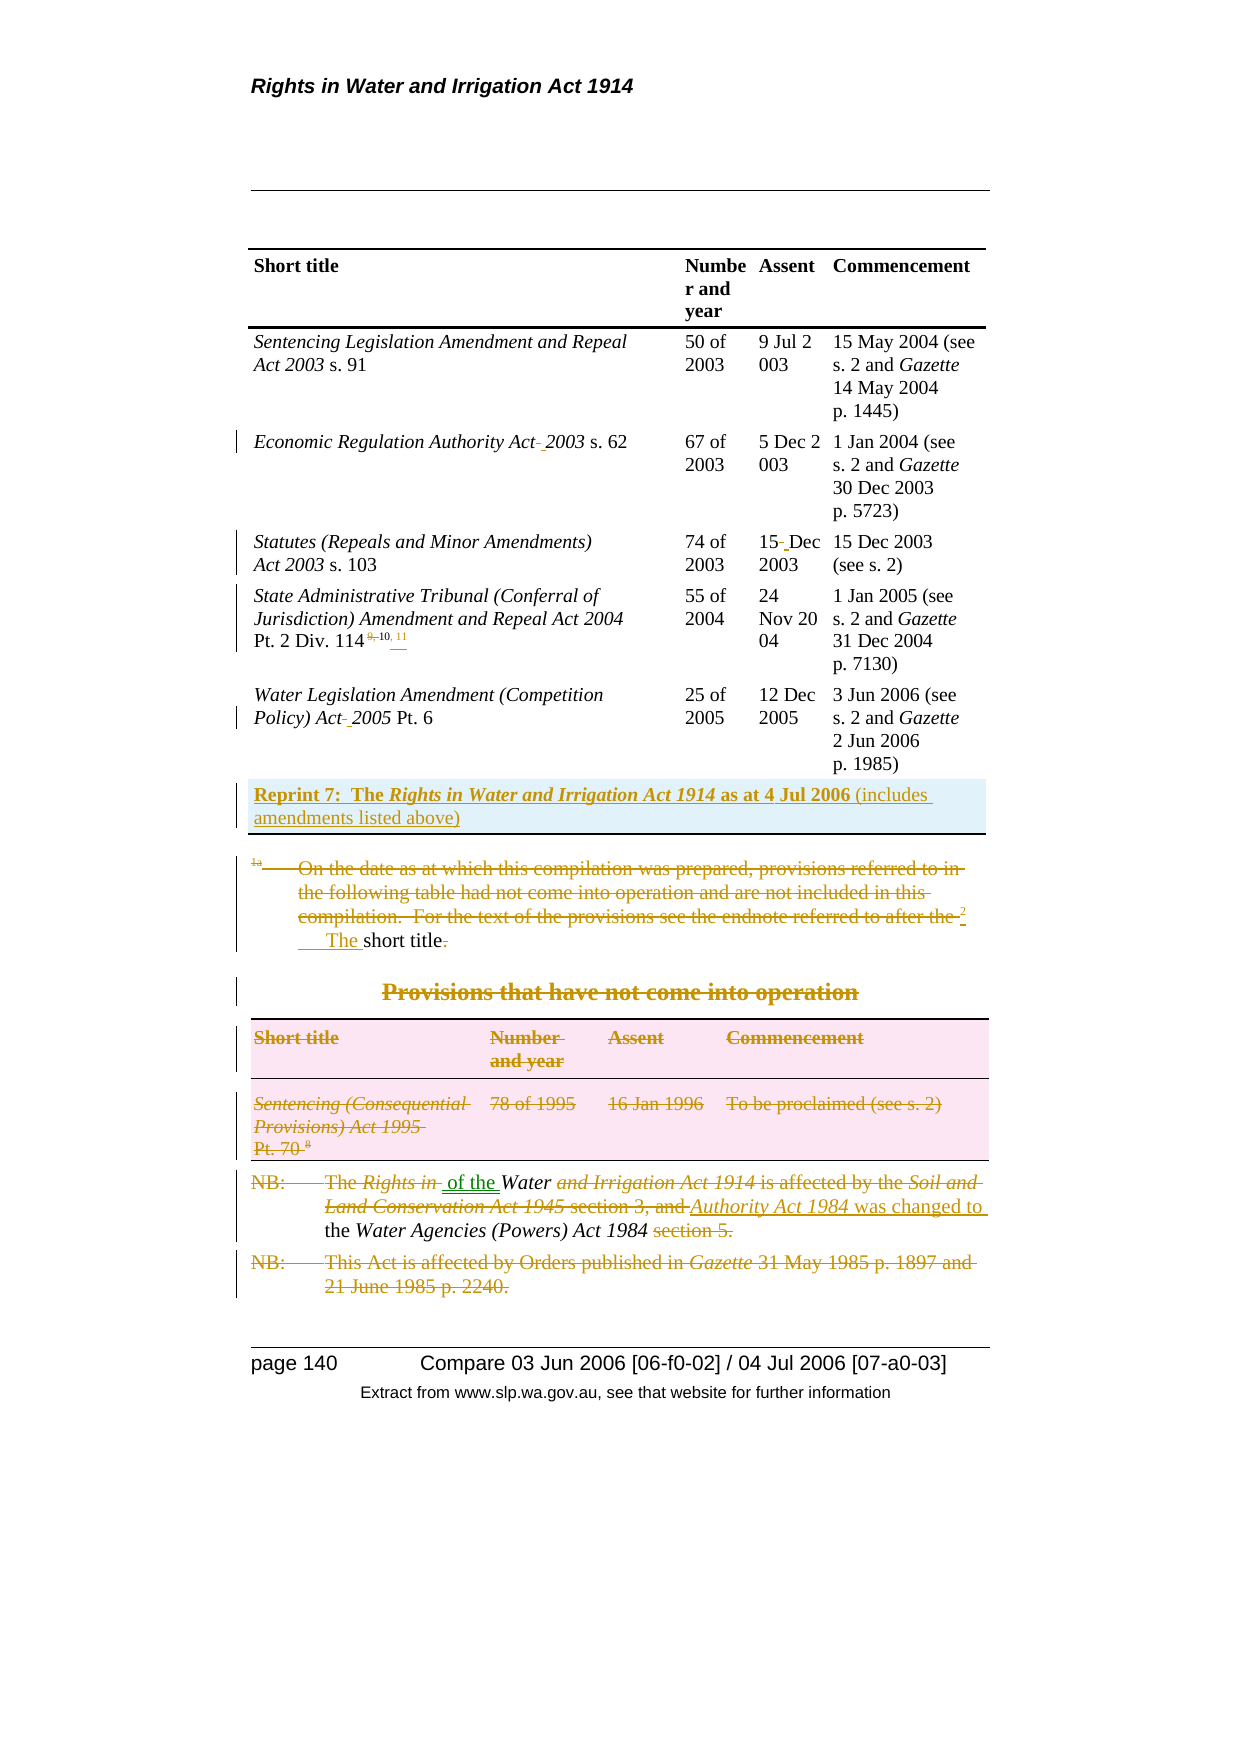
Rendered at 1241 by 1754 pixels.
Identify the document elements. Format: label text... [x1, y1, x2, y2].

table_cell Statutes (Repeals and Minor Amendments) Act 2003 s. 103 [248, 526, 679, 579]
table_cell 15 May 2004 (see s. 2 and Gazette 14 May 2004 p. 1445) [827, 329, 986, 426]
table_header Commencement [827, 250, 986, 326]
table_cell 9 Jul 2003 [753, 329, 827, 426]
table_cell 15Dec2003 [753, 526, 827, 579]
table_cell Sentencing Legislation Amendment and Repeal Act 2003 s. 91 [248, 329, 679, 426]
table_cell 67 of 2003 [679, 426, 753, 526]
table_header Number and year [679, 250, 753, 326]
text Water the Water Agencies (Powers) Act 1984 [251, 1169, 990, 1242]
table_header Short title [248, 250, 679, 326]
table_cell 3 Jun 2006 (see s. 2 and Gazette 2 Jun 2006 p. 1985) [827, 679, 986, 779]
table_cell Economic Regulation Authority Act2003 s. 62 [248, 426, 679, 526]
table_cell 25 of 2005 [679, 679, 753, 779]
table_cell State Administrative Tribunal (Conferral of Jurisdiction) Amendment and Repeal Act 2004 Pt. 2 Div. 114 10 [248, 580, 679, 679]
table_cell 55 of 2004 [679, 580, 753, 679]
table_cell 74 of 2003 [679, 526, 753, 579]
table_cell 1 Jan 2005 (see s. 2 and Gazette 31 Dec 2004 p. 7130) [827, 580, 986, 679]
table_cell Water Legislation Amendment (Competition Policy) Act2005 Pt. 6 [248, 679, 679, 779]
table_cell 12 Dec 2005 [753, 679, 827, 779]
table_cell 1 Jan 2004 (see s. 2 and Gazette 30 Dec 2003 p. 5723) [827, 426, 986, 526]
table_cell 5 Dec 2003 [753, 426, 827, 526]
table_cell 24Nov 2004 [753, 580, 827, 679]
table_header Assent [753, 250, 827, 326]
text short title [251, 856, 990, 952]
table_cell 50 of 2003 [679, 329, 753, 426]
table_cell 15 Dec 2003 (see s. 2) [827, 526, 986, 579]
